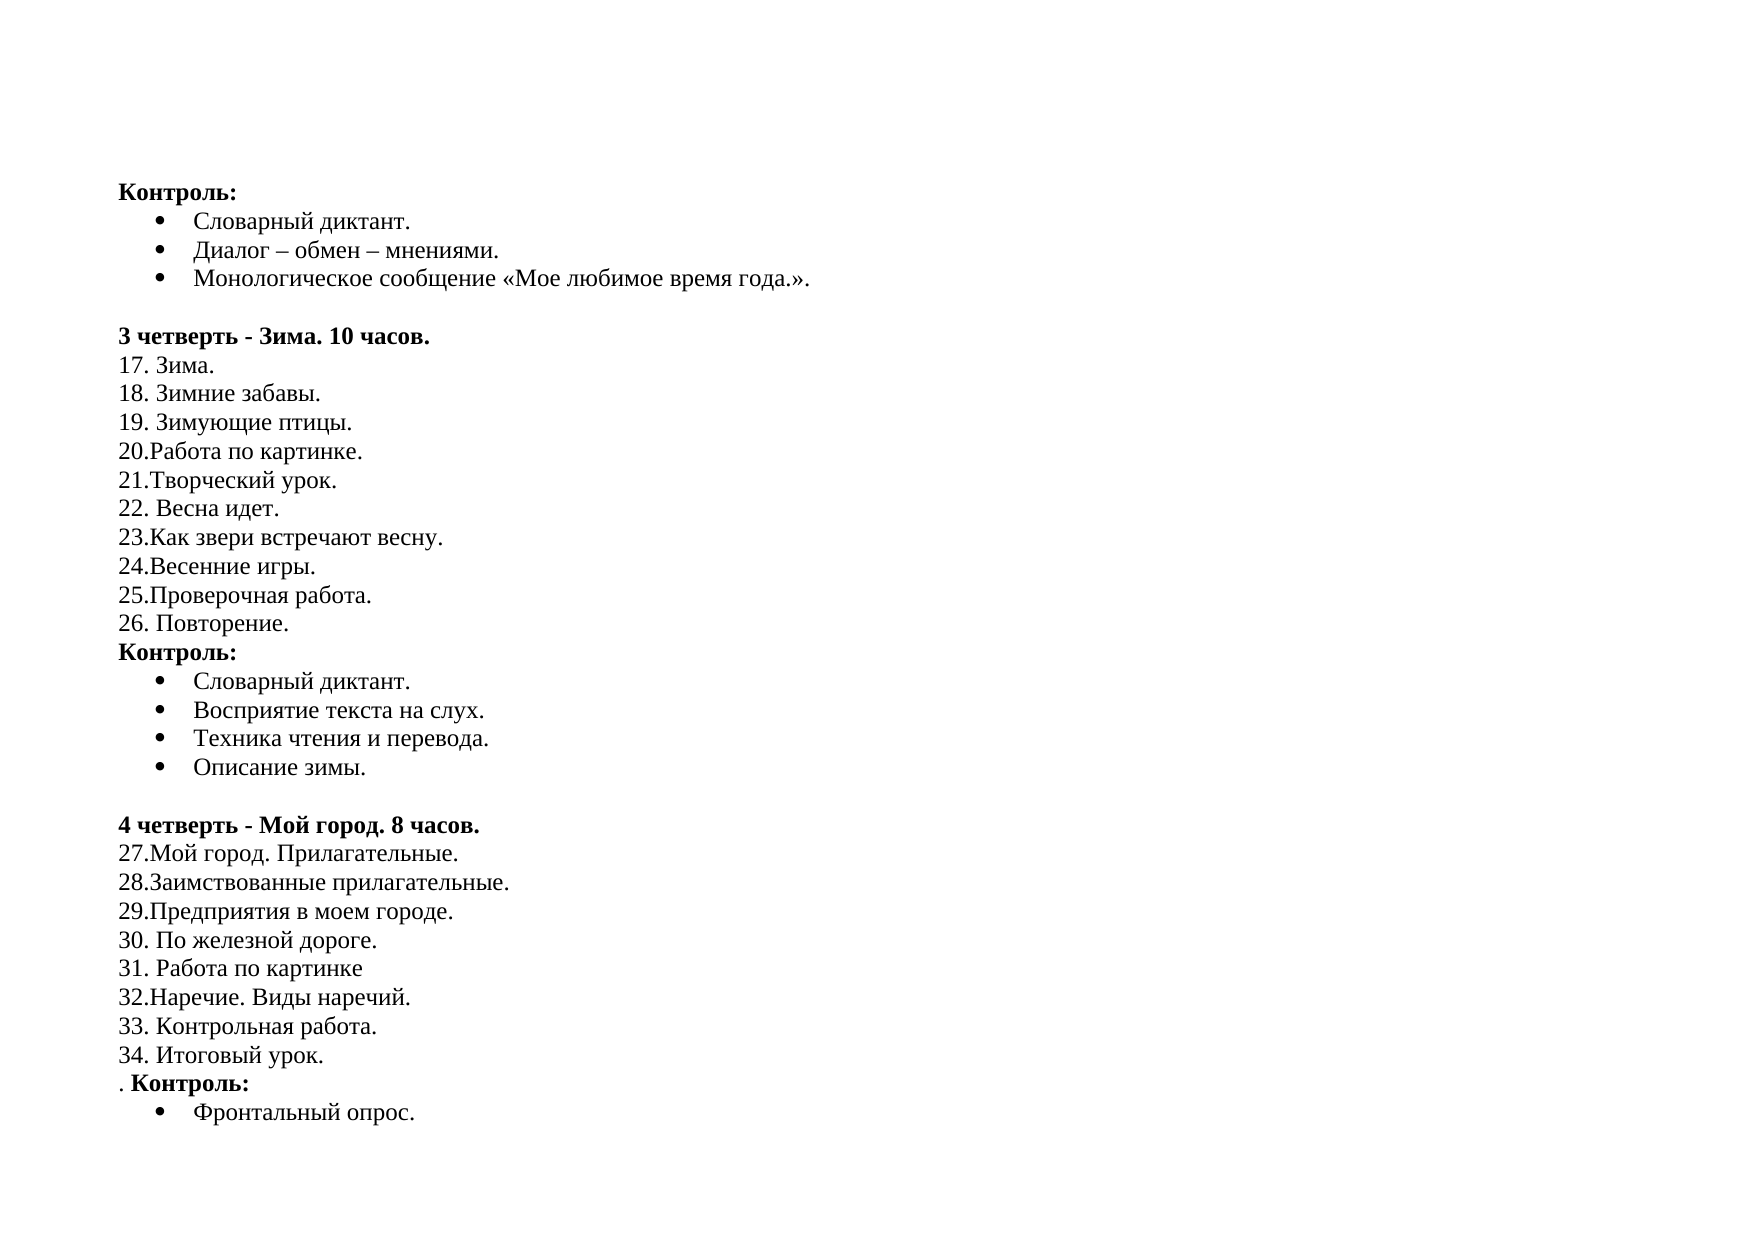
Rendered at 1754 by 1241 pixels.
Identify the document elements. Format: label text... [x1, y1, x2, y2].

list Словарный диктант. [156, 666, 1636, 695]
text 21.Творческий урок. [118, 465, 1636, 493]
text . Контроль: [118, 1068, 1636, 1097]
list Диалог – обмен – мнениями. [156, 235, 1636, 263]
text 19. Зимующие птицы. [118, 407, 1636, 436]
list Фронтальный опрос. [156, 1097, 1636, 1126]
text 25.Проверочная работа. [118, 580, 1636, 608]
text 31. Работа по картинке [118, 953, 1636, 982]
text 18. Зимние забавы. [118, 378, 1636, 407]
text 4 четверть - Мой город. 8 часов. [118, 810, 1636, 838]
text 17. Зима. [118, 350, 1636, 378]
text 20.Работа по картинке. [118, 436, 1636, 465]
text 22. Весна идет. [118, 493, 1636, 522]
text 30. По железной дороге. [118, 925, 1636, 953]
text 24.Весенние игры. [118, 551, 1636, 580]
text 26. Повторение. [118, 608, 1636, 637]
text 3 четверть - Зима. 10 часов. [118, 321, 1636, 350]
text 23.Как звери встречают весну. [118, 522, 1636, 551]
text 27.Мой город. Прилагательные. [118, 838, 1636, 867]
text 32.Наречие. Виды наречий. [118, 982, 1636, 1011]
text 29.Предприятия в моем городе. [118, 896, 1636, 925]
text 34. Итоговый урок. [118, 1040, 1636, 1068]
text Контроль: [118, 637, 1636, 666]
list Словарный диктант. [156, 206, 1636, 235]
text Контроль: [118, 177, 1636, 206]
text 33. Контрольная работа. [118, 1011, 1636, 1040]
list Восприятие текста на слух. [156, 695, 1636, 723]
list Описание зимы. [156, 752, 1636, 781]
text 28.Заимствованные прилагательные. [118, 867, 1636, 896]
list Техника чтения и перевода. [156, 723, 1636, 752]
list Монологическое сообщение «Мое любимое время года.». [156, 263, 1636, 292]
